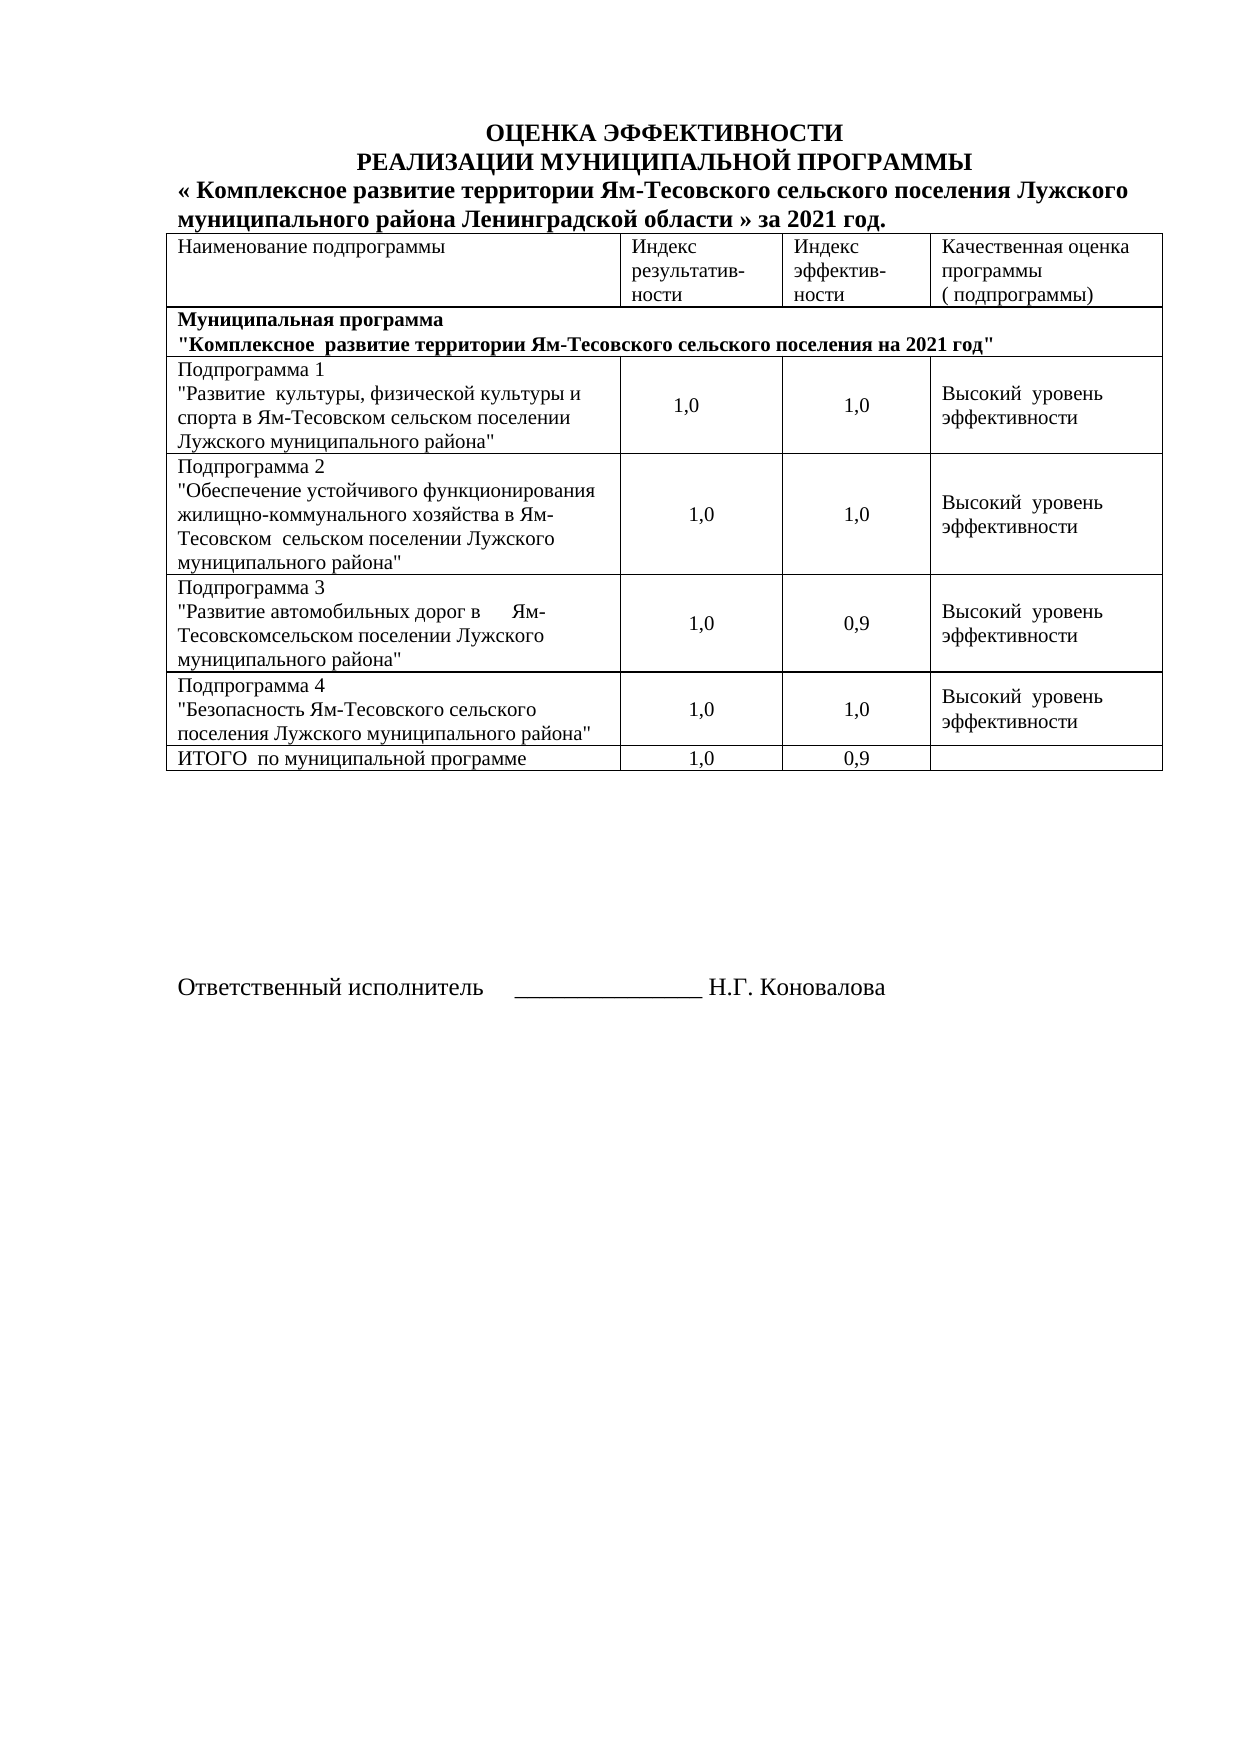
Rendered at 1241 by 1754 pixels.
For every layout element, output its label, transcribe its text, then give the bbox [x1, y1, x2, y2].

table_header Индекс результатив-ности [621, 234, 782, 306]
table_cell [931, 746, 1162, 770]
table_cell Подпрограмма 4 "Безопасность Ям-Тесовского сельского поселения Лужского муниципального района" [167, 673, 620, 745]
table_header Индекс эффектив- ности [783, 234, 930, 306]
table_cell 1,0 [783, 454, 930, 574]
text Ответственный исполнитель _______________ Н.Г. Коновалова [177, 972, 1152, 1001]
table_cell 1,0 [621, 746, 782, 770]
table_cell Муниципальная программа "Комплексное развитие территории Ям-Тесовского сельского поселения на 2021 год" [167, 308, 1162, 356]
table_cell ИТОГО по муниципальной программе [167, 746, 620, 770]
text « Комплексное развитие территории Ям-Тесовского сельского поселения Лужского муниципального района Ленинградской области » за 2021 год. [177, 176, 1152, 233]
text РЕАЛИЗАЦИИ МУНИЦИПАЛЬНОЙ ПРОГРАММЫ [177, 147, 1152, 176]
table_cell 1,0 [783, 673, 930, 745]
text ОЦЕНКА ЭФФЕКТИВНОСТИ [177, 118, 1152, 147]
table_header Качественная оценка программы ( подпрограммы) [931, 234, 1162, 306]
table_cell Подпрограмма 2 "Обеспечение устойчивого функционирования жилищно-коммунального хозяйства в Ям-Тесовском сельском поселении Лужского муниципального района" [167, 454, 620, 574]
table_cell 0,9 [783, 746, 930, 770]
table_cell Высокий уровень эффективности [931, 575, 1162, 671]
table_cell Высокий уровень эффективности [931, 454, 1162, 574]
table_cell 1,0 [621, 454, 782, 574]
table_header Наименование подпрограммы [167, 234, 620, 306]
table_cell Высокий уровень эффективности [931, 357, 1162, 453]
table_cell 1,0 [621, 575, 782, 671]
table_cell Высокий уровень эффективности [931, 673, 1162, 745]
table_cell Подпрограмма 3 "Развитие автомобильных дорог в Ям-Тесовскомсельском поселении Лужского муниципального района" [167, 575, 620, 671]
table_cell 1,0 [783, 357, 930, 453]
table_cell 1,0 [621, 673, 782, 745]
table_cell Подпрограмма 1 "Развитие культуры, физической культуры и спорта в Ям-Тесовском сельском поселении Лужского муниципального района" [167, 357, 620, 453]
table_cell 1,0 [621, 357, 782, 453]
table_cell 0,9 [783, 575, 930, 671]
